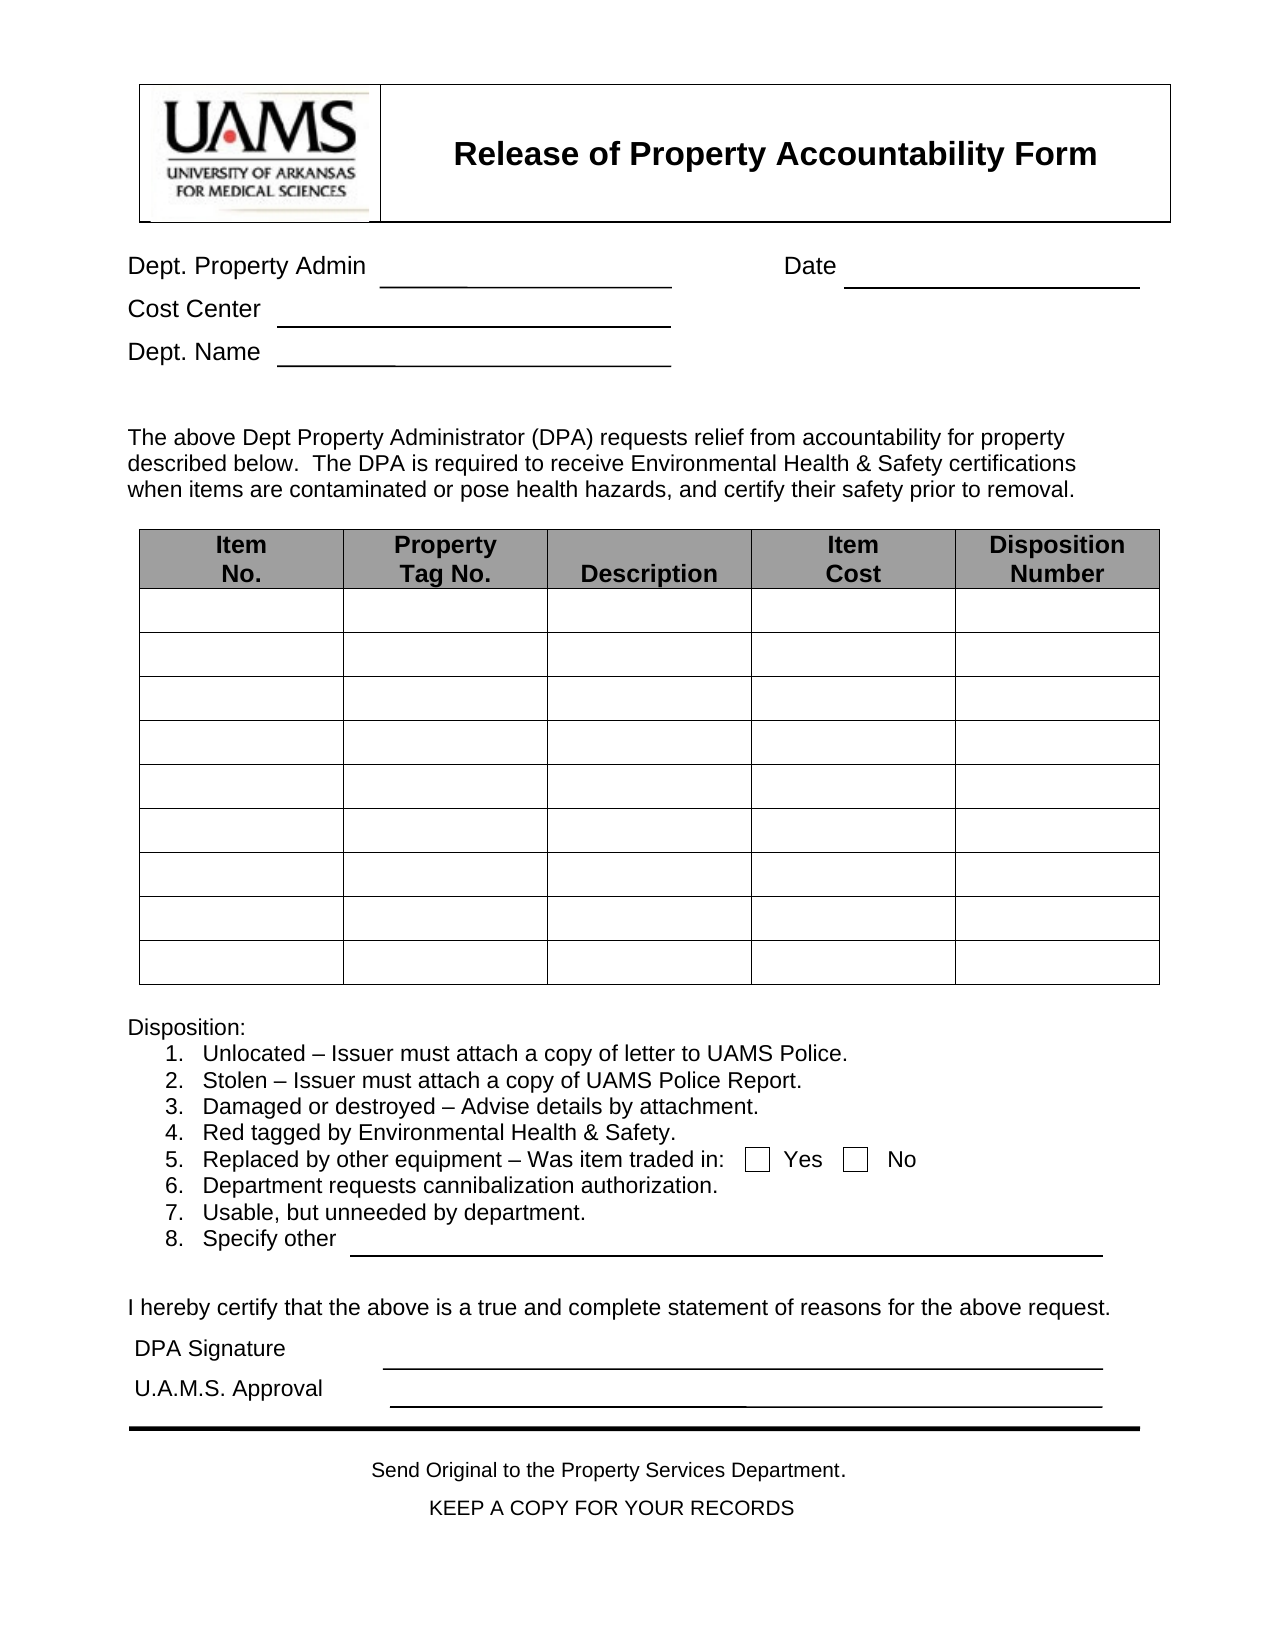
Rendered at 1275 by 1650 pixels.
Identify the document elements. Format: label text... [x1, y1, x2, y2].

table_cell [752, 897, 955, 940]
table_cell [752, 809, 955, 852]
table_cell [344, 809, 547, 852]
list Unlocated – Issuer must attach a copy of letter to UAMS Police. [165, 1040, 1125, 1067]
text Send Original to the Property Services Department. [71, 1414, 1125, 1482]
table_cell [140, 589, 343, 632]
table_cell [548, 633, 751, 676]
table_cell [548, 897, 751, 940]
table_cell [344, 633, 547, 676]
picture [150, 85, 370, 222]
table_cell [752, 941, 955, 984]
table_cell [140, 721, 343, 764]
text DPA Signature [71, 1335, 1125, 1361]
table_cell [752, 633, 955, 676]
table_cell [140, 853, 343, 896]
table_cell [752, 765, 955, 808]
text Dept. Property Admin Date [127, 251, 1125, 280]
table_cell [956, 941, 1159, 984]
table_header [140, 85, 150, 221]
table_cell [344, 897, 547, 940]
table_cell [140, 633, 343, 676]
list Damaged or destroyed – Advise details by attachment. [165, 1093, 1125, 1119]
text KEEP A COPY FOR YOUR RECORDS [71, 1495, 1125, 1519]
table_cell [548, 589, 751, 632]
table_cell [548, 941, 751, 984]
text U.A.M.S. Approval [71, 1374, 1125, 1401]
table_header Property Tag No. [344, 530, 547, 588]
table_header Description [548, 530, 751, 588]
table_cell [956, 677, 1159, 720]
table_header Item Cost [752, 530, 955, 588]
table_cell [956, 765, 1159, 808]
table_cell [140, 765, 343, 808]
table_cell [344, 765, 547, 808]
table_header Release of Property Accountability Form [381, 85, 1170, 221]
table_cell [344, 721, 547, 764]
table_cell [140, 677, 343, 720]
list Specify other [165, 1225, 1125, 1251]
table_cell [140, 897, 343, 940]
table_cell [752, 677, 955, 720]
list Replaced by other equipment – Was item traded in: Yes No [165, 1146, 1125, 1172]
table_cell [548, 677, 751, 720]
table_cell [752, 853, 955, 896]
table_cell [956, 853, 1159, 896]
text I hereby certify that the above is a true and complete statement of reasons for the above request. [71, 1294, 1125, 1321]
list Department requests cannibalization authorization. [165, 1172, 1125, 1198]
table_cell [548, 809, 751, 852]
table_header Item No. [140, 530, 343, 588]
table_cell [140, 809, 343, 852]
table_cell [956, 633, 1159, 676]
text Disposition: [90, 1014, 1125, 1040]
table_cell [752, 589, 955, 632]
table_cell [956, 897, 1159, 940]
table_cell [956, 589, 1159, 632]
table_header Disposition Number [956, 530, 1159, 588]
table_cell [548, 765, 751, 808]
table_cell [752, 721, 955, 764]
table_cell [548, 721, 751, 764]
table_header [370, 85, 380, 221]
text Cost Center [127, 294, 1125, 323]
table_cell [344, 941, 547, 984]
list Usable, but unneeded by department. [165, 1198, 1125, 1225]
table_cell [956, 809, 1159, 852]
table_cell [956, 721, 1159, 764]
list Stolen – Issuer must attach a copy of UAMS Police Report. [165, 1067, 1125, 1093]
list Red tagged by Environmental Health & Safety. [165, 1119, 1125, 1146]
table_cell [548, 853, 751, 896]
table_cell [344, 589, 547, 632]
text Dept. Name [127, 337, 1125, 366]
text The above Dept Property Administrator (DPA) requests relief from accountability for property described below. The DPA is required to receive Environmental Health & Safety certifications when items are contaminated or pose health hazards, and certify their safety prior to removal. [71, 424, 1125, 503]
table_cell [344, 677, 547, 720]
table_cell [140, 941, 343, 984]
table_cell [344, 853, 547, 896]
